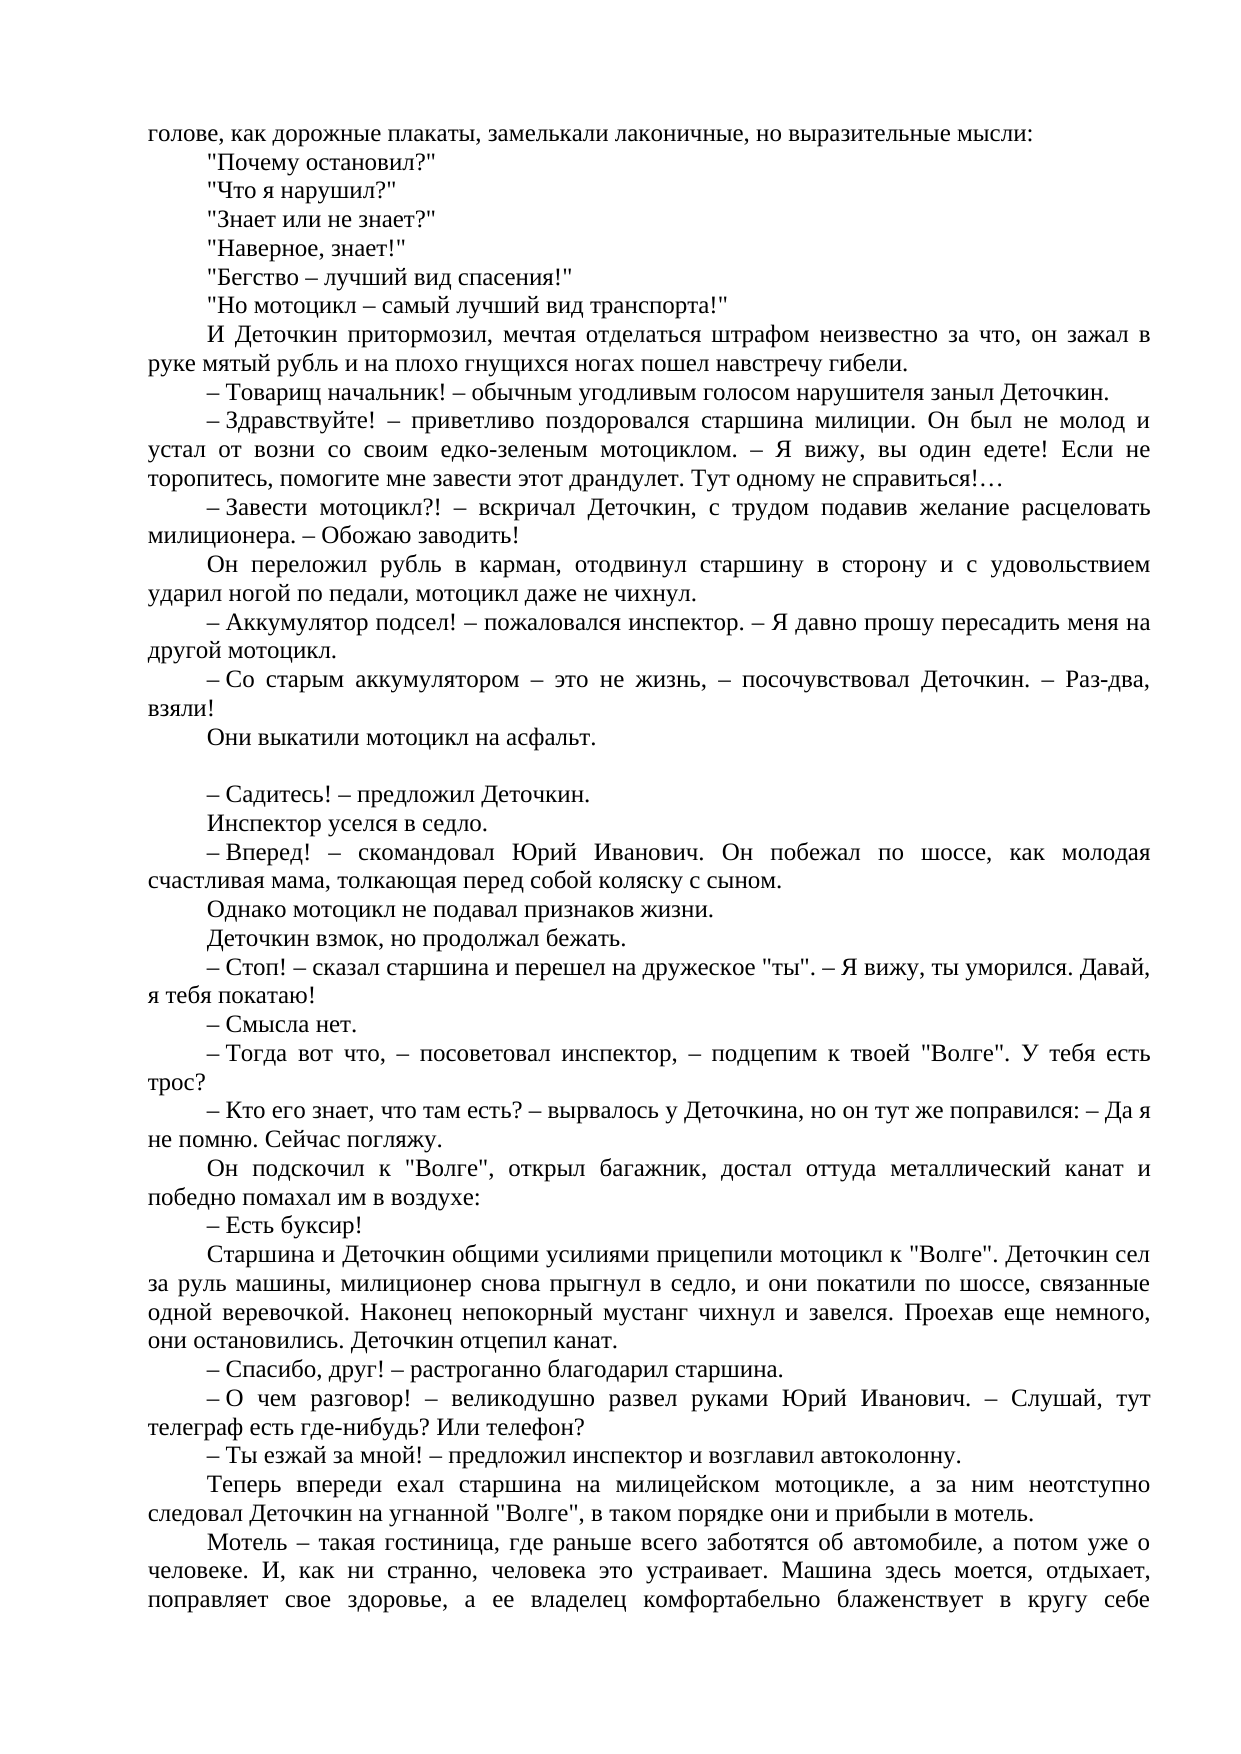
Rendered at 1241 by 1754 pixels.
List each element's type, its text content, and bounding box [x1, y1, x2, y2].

text – Завести мотоцикл?! – вскричал Деточкин, с трудом подавив желание расцеловать милиционера. – Обожаю заводить! [148, 492, 1152, 549]
text "Но мотоцикл – самый лучший вид транспорта!" [148, 291, 1152, 319]
text – Со старым аккумулятором – это не жизнь, – посочувствовал Деточкин. – Раз-два, взяли! [148, 664, 1152, 722]
text Он подскочил к "Волге", открыл багажник, достал оттуда металлический канат и победно помахал им в воздухе: [148, 1153, 1152, 1211]
text – Аккумулятор подсел! – пожаловался инспектор. – Я давно прошу пересадить меня на другой мотоцикл. [148, 607, 1152, 664]
text Инспектор уселся в седло. [148, 808, 1152, 837]
text Теперь впереди ехал старшина на милицейском мотоцикле, а за ним неотступно следовал Деточкин на угнанной "Волге", в таком порядке они и прибыли в мотель. [148, 1469, 1152, 1527]
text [148, 1527, 1152, 1613]
text – Смысла нет. [148, 1009, 1152, 1038]
text Однако мотоцикл не подавал признаков жизни. [148, 894, 1152, 923]
text "Знает или не знает?" [148, 204, 1152, 233]
text – Здравствуйте! – приветливо поздоровался старшина милиции. Он был не молод и устал от возни со своим едко-зеленым мотоциклом. – Я вижу, вы один едете! Если не торопитесь, помогите мне завести этот драндулет. Тут одному не справиться!… [148, 406, 1152, 492]
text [148, 118, 1152, 147]
text "Наверное, знает!" [148, 233, 1152, 262]
text – Спасибо, друг! – растроганно благодарил старшина. [148, 1354, 1152, 1383]
text Он переложил рубль в карман, отодвинул старшину в сторону и с удовольствием ударил ногой по педали, мотоцикл даже не чихнул. [148, 549, 1152, 607]
text Старшина и Деточкин общими усилиями прицепили мотоцикл к "Волге". Деточкин сел за руль машины, милиционер снова прыгнул в седло, и они покатили по шоссе, связанные одной веревочкой. Наконец непокорный мустанг чихнул и завелся. Проехав еще немного, они остановились. Деточкин отцепил канат. [148, 1239, 1152, 1354]
text И Деточкин притормозил, мечтая отделаться штрафом неизвестно за что, он зажал в руке мятый рубль и на плохо гнущихся ногах пошел навстречу гибели. [148, 319, 1152, 377]
text – Товарищ начальник! – обычным угодливым голосом нарушителя заныл Деточкин. [148, 377, 1152, 406]
text – Стоп! – сказал старшина и перешел на дружеское "ты". – Я вижу, ты уморился. Давай, я тебя покатаю! [148, 952, 1152, 1009]
text Они выкатили мотоцикл на асфальт. [148, 722, 1152, 751]
text – Ты езжай за мной! – предложил инспектор и возглавил автоколонну. [148, 1441, 1152, 1469]
text – Тогда вот что, – посоветовал инспектор, – подцепим к твоей "Волге". У тебя есть трос? [148, 1038, 1152, 1096]
text Деточкин взмок, но продолжал бежать. [148, 923, 1152, 952]
text – Есть буксир! [148, 1211, 1152, 1239]
text – Садитесь! – предложил Деточкин. [148, 779, 1152, 808]
text "Что я нарушил?" [148, 176, 1152, 204]
text – Кто его знает, что там есть? – вырвалось у Деточкина, но он тут же поправился: – Да я не помню. Сейчас погляжу. [148, 1096, 1152, 1153]
text – О чем разговор! – великодушно развел руками Юрий Иванович. – Слушай, тут телеграф есть где-нибудь? Или телефон? [148, 1383, 1152, 1441]
text "Бегство – лучший вид спасения!" [148, 262, 1152, 291]
text – Вперед! – скомандовал Юрий Иванович. Он побежал по шоссе, как молодая счастливая мама, толкающая перед собой коляску с сыном. [148, 837, 1152, 894]
text "Почему остановил?" [148, 147, 1152, 176]
